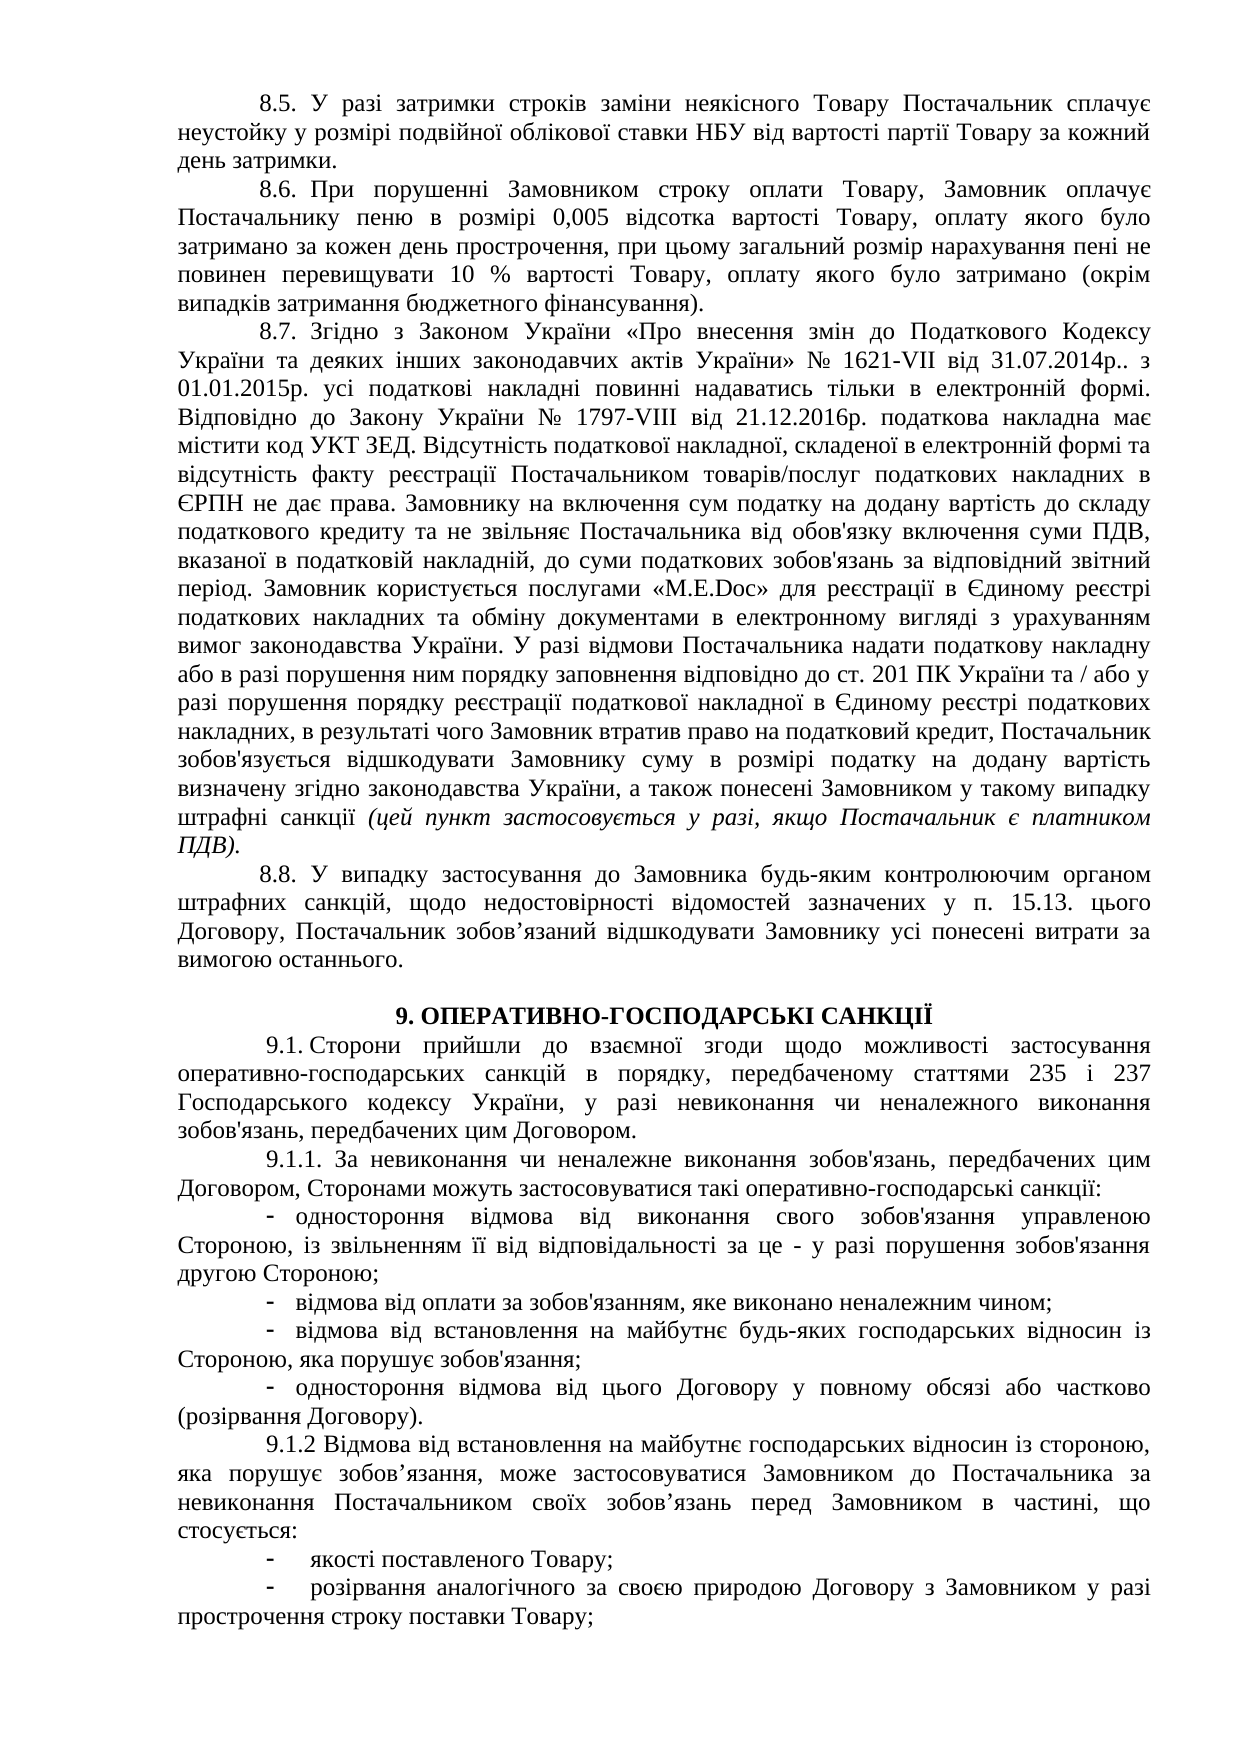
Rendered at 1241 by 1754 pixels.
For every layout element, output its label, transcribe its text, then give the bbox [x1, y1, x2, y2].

text 9.1.2 Відмова від встановлення на майбутнє господарських відносин із стороною, яка порушує зобов’язання, може застосовуватися Замовником до Постачальника за невиконання Постачальником своїх зобов’язань перед Замовником в частині, що стосується: [177, 1430, 1152, 1544]
list одностороння відмова від виконання свого зобов'язання управленою Стороною, із звільненням її від відповідальності за це - у разі порушення зобов'язання другою Стороною; [177, 1202, 1152, 1287]
list У випадку застосування до Замовника будь-яким контролюючим органом штрафних санкцій, щодо недостовірності відомостей зазначених у п. 15.13. цього Договору, Постачальник зобов’язаний відшкодувати Замовнику усі понесені витрати за вимогою останнього. [177, 859, 1152, 973]
list відмова від оплати за зобов'язанням, яке виконано неналежним чином; [177, 1287, 1152, 1316]
text 9. ОПЕРАТИВНО-ГОСПОДАРСЬКІ САНКЦІЇ [177, 1002, 1152, 1031]
list розірвання аналогічного за своєю природою Договору з Замовником у разі прострочення строку поставки Товару; [177, 1573, 1152, 1630]
list якості поставленого Товару; [177, 1544, 1152, 1573]
list Згідно з Законом України «Про внесення змін до Податкового Кодексу України та деяких інших законодавчих актів України» № 1621-VII від 31.07.2014р.. з 01.01.2015р. усі податкові накладні повинні надаватись тільки в електронній формі. Відповідно до Закону України № 1797-VIII від 21.12.2016р. податкова накладна має містити код УКТ ЗЕД. Відсутність податкової накладної, складеної в електронній формі та відсутність факту реєстрації Постачальником товарів/послуг податкових накладних в ЄРПН не дає права. Замовнику на включення сум податку на додану вартість до складу податкового кредиту та не звільняє Постачальника від обов'язку включення суми ПДВ, вказаної в податковій накладній, до суми податкових зобов'язань за відповідний звітний період. Замовник користується послугами «M.E.Doc» для реєстрації в Єдиному реєстрі податкових накладних та обміну документами в електронному вигляді з урахуванням вимог законодавства України. У разі відмови Постачальника надати податкову накладну або в разі порушення ним порядку заповнення відповідно до ст. 201 ПК України та / або у разі порушення порядку реєстрації податкової накладної в Єдиному реєстрі податкових накладних, в результаті чого Замовник втратив право на податковий кредит, Постачальник зобов'язується відшкодувати Замовнику суму в розмірі податку на додану вартість визначену згідно законодавства України, а також понесені Замовником у такому випадку штрафні санкції (цей пункт застосовується у разі, якщо Постачальник є платником ПДВ). [177, 317, 1152, 859]
text 9.1.1. За невиконання чи неналежне виконання зобов'язань, передбачених цим Договором, Сторонами можуть застосовуватися такі оперативно-господарські санкції: [177, 1145, 1152, 1202]
list відмова від встановлення на майбутнє будь-яких господарських відносин із Стороною, яка порушує зобов'язання; [177, 1316, 1152, 1373]
list У разі затримки строків заміни неякісного Товару Постачальник сплачує неустойку у розмірі подвійної облікової ставки НБУ від вартості партії Товару за кожний день затримки. [177, 89, 1152, 174]
list При порушенні Замовником строку оплати Товару, Замовник оплачує Постачальнику пеню в розмірі 0,005 відсотка вартості Товару, оплату якого було затримано за кожен день прострочення, при цьому загальний розмір нарахування пені не повинен перевищувати 10 % вартості Товару, оплату якого було затримано (окрім випадків затримання бюджетного фінансування). [177, 174, 1152, 317]
list одностороння відмова від цього Договору у повному обсязі або частково (розірвання Договору). [177, 1373, 1152, 1430]
list Сторони прийшли до взаємної згоди щодо можливості застосування оперативно-господарських санкцій в порядку, передбаченому статтями 235 і 237 Господарського кодексу України, у разі невиконання чи неналежного виконання зобов'язань, передбачених цим Договором. [177, 1031, 1152, 1145]
